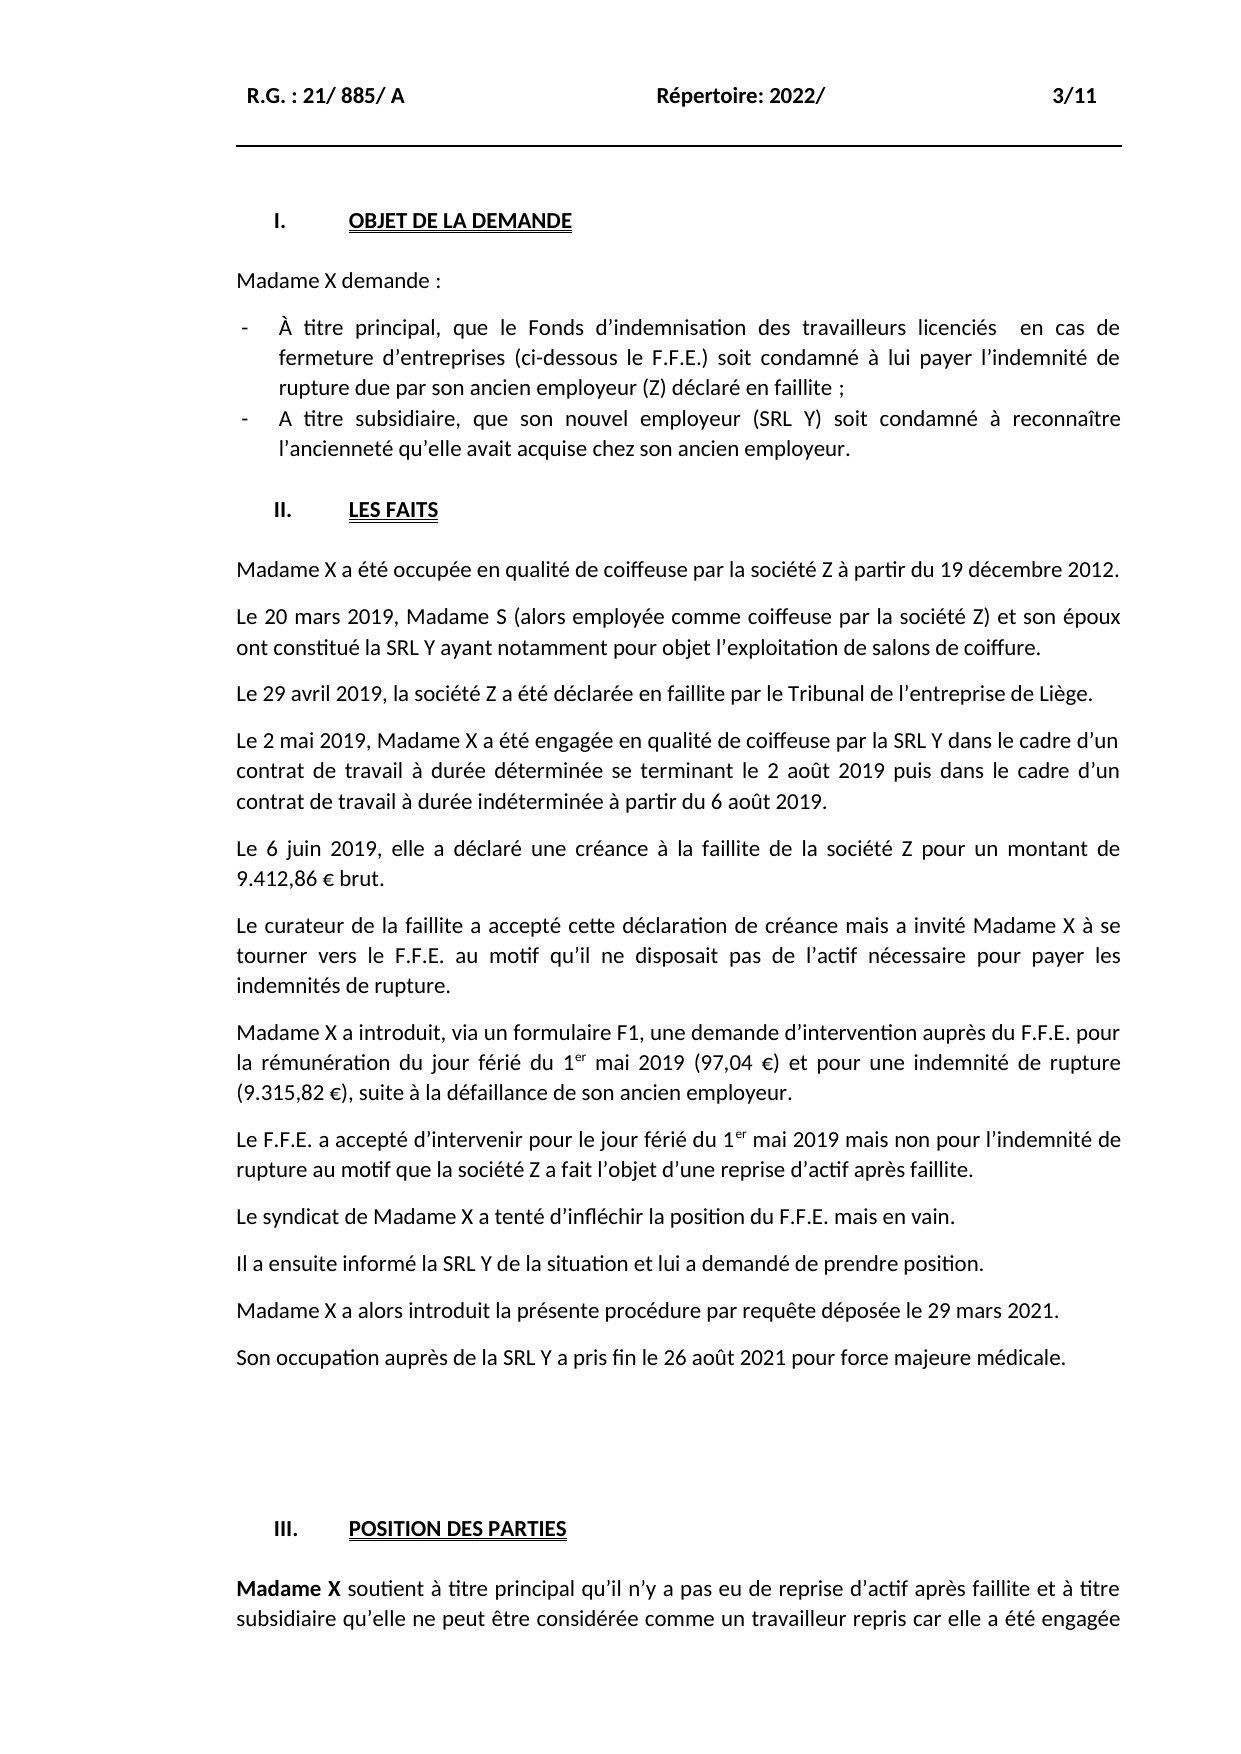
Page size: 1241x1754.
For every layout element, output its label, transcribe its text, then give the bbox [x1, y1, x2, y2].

list À titre principal, que le Fonds d’indemnisation des travailleurs licenciés en cas de fermeture d’entreprises (ci-dessous le F.F.E.) soit condamné à lui payer l’indemnité de rupture due par son ancien employeur (Z) déclaré en faillite ; [241, 313, 1122, 402]
text Le syndicat de Madame X a tenté d’infléchir la position du F.F.E. mais en vain. [236, 1202, 1122, 1231]
text Le 29 avril 2019, la société Z a été déclarée en faillite par le Tribunal de l’entreprise de Liège. [236, 679, 1122, 708]
text Madame X a été occupée en qualité de coiffeuse par la société Z à partir du 19 décembre 2012. [236, 556, 1122, 584]
text Le curateur de la faillite a accepté cette déclaration de créance mais a invité Madame X à se tourner vers le F.F.E. au motif qu’il ne disposait pas de l’actif nécessaire pour payer les indemnités de rupture. [236, 911, 1122, 999]
text Le F.F.E. a accepté d’intervenir pour le jour férié du 1er mai 2019 mais non pour l’indemnité de rupture au motif que la société Z a fait l’objet d’une reprise d’actif après faillite. [236, 1125, 1122, 1184]
text Le 2 mai 2019, Madame X a été engagée en qualité de coiffeuse par la SRL Y dans le cadre d’un contrat de travail à durée déterminée se terminant le 2 août 2019 puis dans le cadre d’un contrat de travail à durée indéterminée à partir du 6 août 2019. [236, 726, 1122, 815]
text Son occupation auprès de la SRL Y a pris fin le 26 août 2021 pour force majeure médicale. [236, 1343, 1122, 1371]
text Il a ensuite informé la SRL Y de la situation et lui a demandé de prendre position. [236, 1249, 1122, 1277]
text Madame X demande : [236, 266, 1122, 294]
text Le 20 mars 2019, Madame S (alors employée comme coiffeuse par la société Z) et son époux ont constitué la SRL Y ayant notamment pour objet l’exploitation de salons de coiffure. [236, 602, 1122, 661]
list OBJET DE LA DEMANDE [274, 206, 1122, 234]
text Madame X a introduit, via un formulaire F1, une demande d’intervention auprès du F.F.E. pour la rémunération du jour férié du 1er mai 2019 (97,04 €) et pour une indemnité de rupture (9.315,82 €), suite à la défaillance de son ancien employeur. [236, 1018, 1122, 1107]
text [236, 1574, 1122, 1633]
list A titre subsidiaire, que son nouvel employeur (SRL Y) soit condamné à reconnaître l’ancienneté qu’elle avait acquise chez son ancien employeur. [241, 404, 1122, 462]
text Madame X a alors introduit la présente procédure par requête déposée le 29 mars 2021. [236, 1296, 1122, 1324]
text Le 6 juin 2019, elle a déclaré une créance à la faillite de la société Z pour un montant de 9.412,86 € brut. [236, 834, 1122, 892]
list POSITION DES PARTIES [274, 1514, 1122, 1542]
list LES FAITS [274, 495, 1122, 523]
